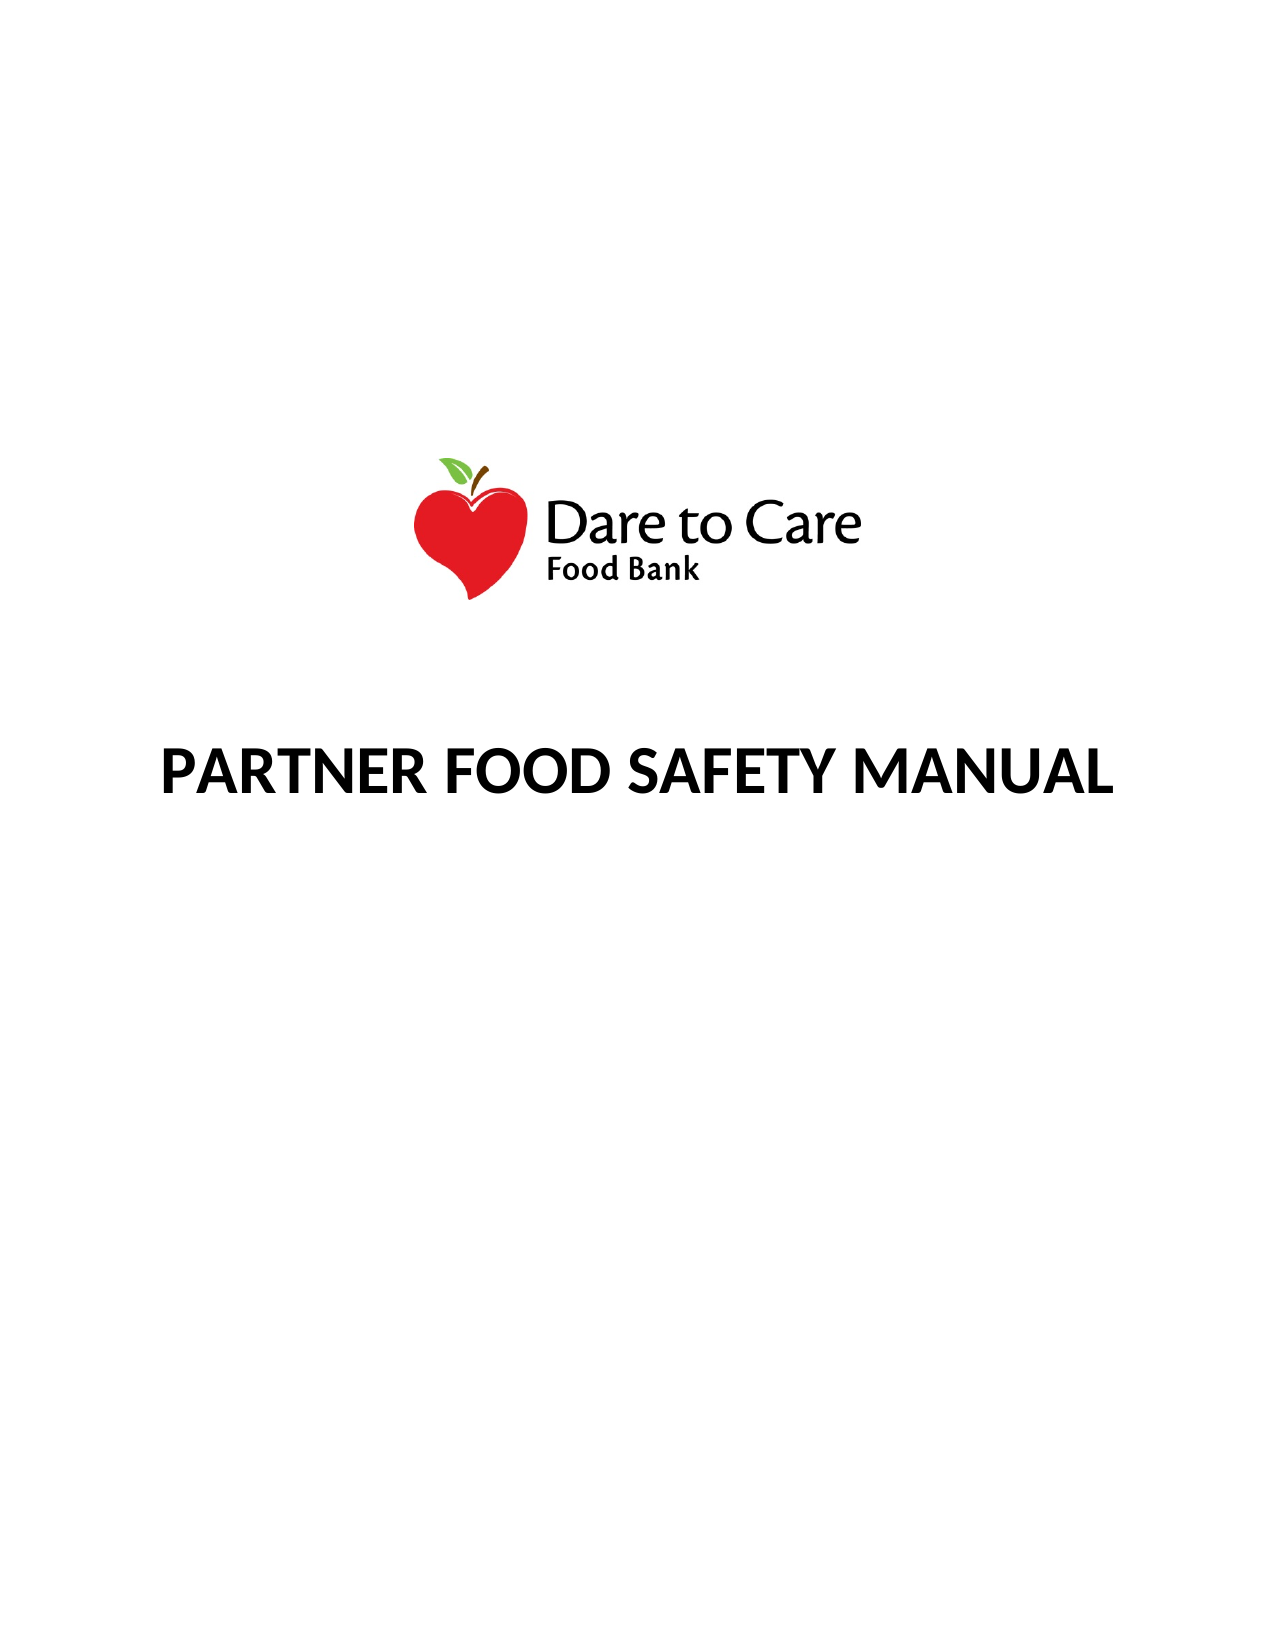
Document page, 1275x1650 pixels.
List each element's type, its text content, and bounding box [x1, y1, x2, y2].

text PARTNER FOOD SAFETY MANUAL [150, 727, 1125, 811]
picture [414, 458, 861, 600]
